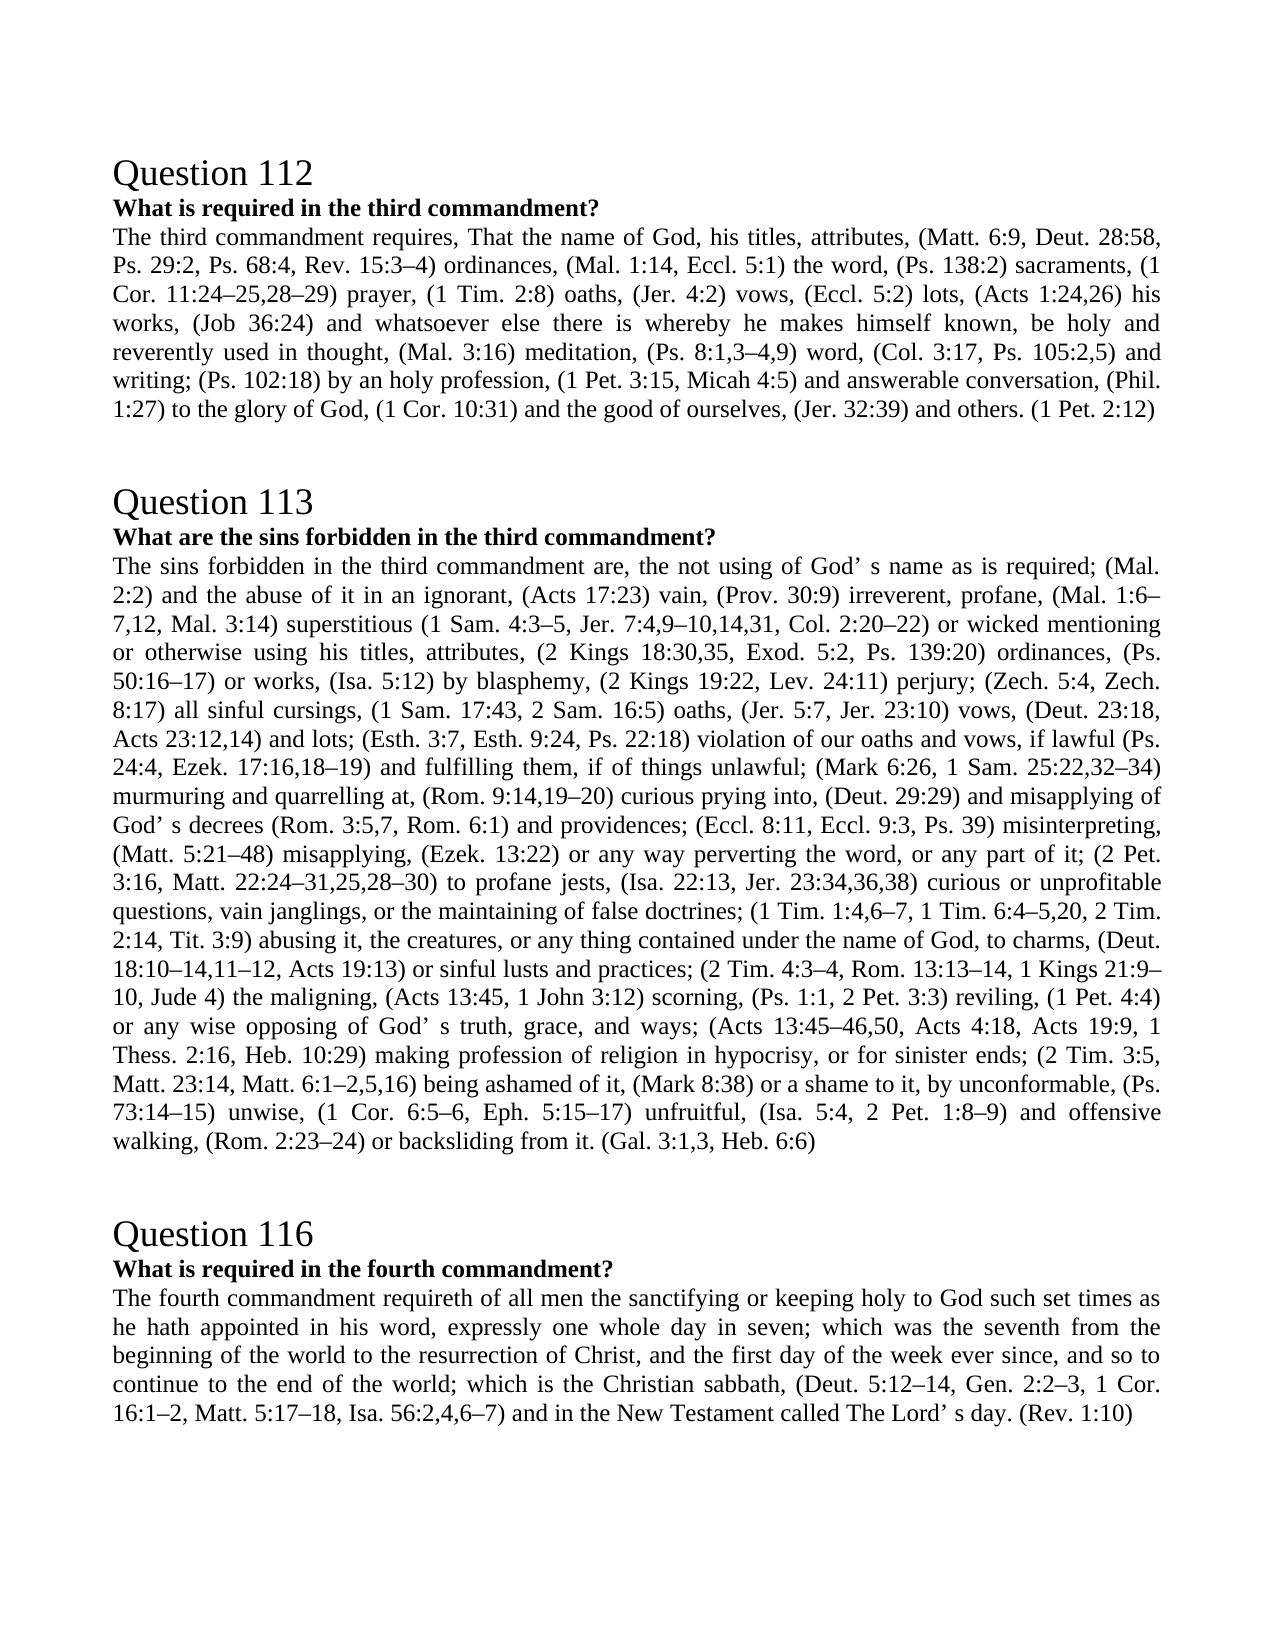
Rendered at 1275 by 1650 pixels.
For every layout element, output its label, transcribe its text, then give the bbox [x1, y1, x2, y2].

text What are the sins forbidden in the third commandment? [112, 522, 1162, 551]
text Question 112 [112, 150, 1162, 193]
text Question 116 [112, 1211, 1162, 1254]
text The third commandment requires, That the name of God, his titles, attributes, (Matt. 6:9, Deut. 28:58, Ps. 29:2, Ps. 68:4, Rev. 15:3–4) ordinances, (Mal. 1:14, Eccl. 5:1) the word, (Ps. 138:2) sacraments, (1 Cor. 11:24–25,28–29) prayer, (1 Tim. 2:8) oaths, (Jer. 4:2) vows, (Eccl. 5:2) lots, (Acts 1:24,26) his works, (Job 36:24) and whatsoever else there is whereby he makes himself known, be holy and reverently used in thought, (Mal. 3:16) meditation, (Ps. 8:1,3–4,9) word, (Col. 3:17, Ps. 105:2,5) and writing; (Ps. 102:18) by an holy profession, (1 Pet. 3:15, Micah 4:5) and answerable conversation, (Phil. 1:27) to the glory of God, (1 Cor. 10:31) and the good of ourselves, (Jer. 32:39) and others. (1 Pet. 2:12) [112, 222, 1162, 423]
text The fourth commandment requireth of all men the sanctifying or keeping holy to God such set times as he hath appointed in his word, expressly one whole day in seven; which was the seventh from the beginning of the world to the resurrection of Christ, and the first day of the week ever since, and so to continue to the end of the world; which is the Christian sabbath, (Deut. 5:12–14, Gen. 2:2–3, 1 Cor. 16:1–2, Matt. 5:17–18, Isa. 56:2,4,6–7) and in the New Testament called The Lord’ s day. (Rev. 1:10) [112, 1283, 1162, 1427]
text Question 113 [112, 479, 1162, 522]
text The sins forbidden in the third commandment are, the not using of God’ s name as is required; (Mal. 2:2) and the abuse of it in an ignorant, (Acts 17:23) vain, (Prov. 30:9) irreverent, profane, (Mal. 1:6–7,12, Mal. 3:14) superstitious (1 Sam. 4:3–5, Jer. 7:4,9–10,14,31, Col. 2:20–22) or wicked mentioning or otherwise using his titles, attributes, (2 Kings 18:30,35, Exod. 5:2, Ps. 139:20) ordinances, (Ps. 50:16–17) or works, (Isa. 5:12) by blasphemy, (2 Kings 19:22, Lev. 24:11) perjury; (Zech. 5:4, Zech. 8:17) all sinful cursings, (1 Sam. 17:43, 2 Sam. 16:5) oaths, (Jer. 5:7, Jer. 23:10) vows, (Deut. 23:18, Acts 23:12,14) and lots; (Esth. 3:7, Esth. 9:24, Ps. 22:18) violation of our oaths and vows, if lawful (Ps. 24:4, Ezek. 17:16,18–19) and fulfilling them, if of things unlawful; (Mark 6:26, 1 Sam. 25:22,32–34) murmuring and quarrelling at, (Rom. 9:14,19–20) curious prying into, (Deut. 29:29) and misapplying of God’ s decrees (Rom. 3:5,7, Rom. 6:1) and providences; (Eccl. 8:11, Eccl. 9:3, Ps. 39) misinterpreting, (Matt. 5:21–48) misapplying, (Ezek. 13:22) or any way perverting the word, or any part of it; (2 Pet. 3:16, Matt. 22:24–31,25,28–30) to profane jests, (Isa. 22:13, Jer. 23:34,36,38) curious or unprofitable questions, vain janglings, or the maintaining of false doctrines; (1 Tim. 1:4,6–7, 1 Tim. 6:4–5,20, 2 Tim. 2:14, Tit. 3:9) abusing it, the creatures, or any thing contained under the name of God, to charms, (Deut. 18:10–14,11–12, Acts 19:13) or sinful lusts and practices; (2 Tim. 4:3–4, Rom. 13:13–14, 1 Kings 21:9–10, Jude 4) the maligning, (Acts 13:45, 1 John 3:12) scorning, (Ps. 1:1, 2 Pet. 3:3) reviling, (1 Pet. 4:4) or any wise opposing of God’ s truth, grace, and ways; (Acts 13:45–46,50, Acts 4:18, Acts 19:9, 1 Thess. 2:16, Heb. 10:29) making profession of religion in hypocrisy, or for sinister ends; (2 Tim. 3:5, Matt. 23:14, Matt. 6:1–2,5,16) being ashamed of it, (Mark 8:38) or a shame to it, by unconformable, (Ps. 73:14–15) unwise, (1 Cor. 6:5–6, Eph. 5:15–17) unfruitful, (Isa. 5:4, 2 Pet. 1:8–9) and offensive walking, (Rom. 2:23–24) or backsliding from it. (Gal. 3:1,3, Heb. 6:6) [112, 551, 1162, 1155]
text What is required in the third commandment? [112, 193, 1162, 222]
text What is required in the fourth commandment? [112, 1254, 1162, 1283]
